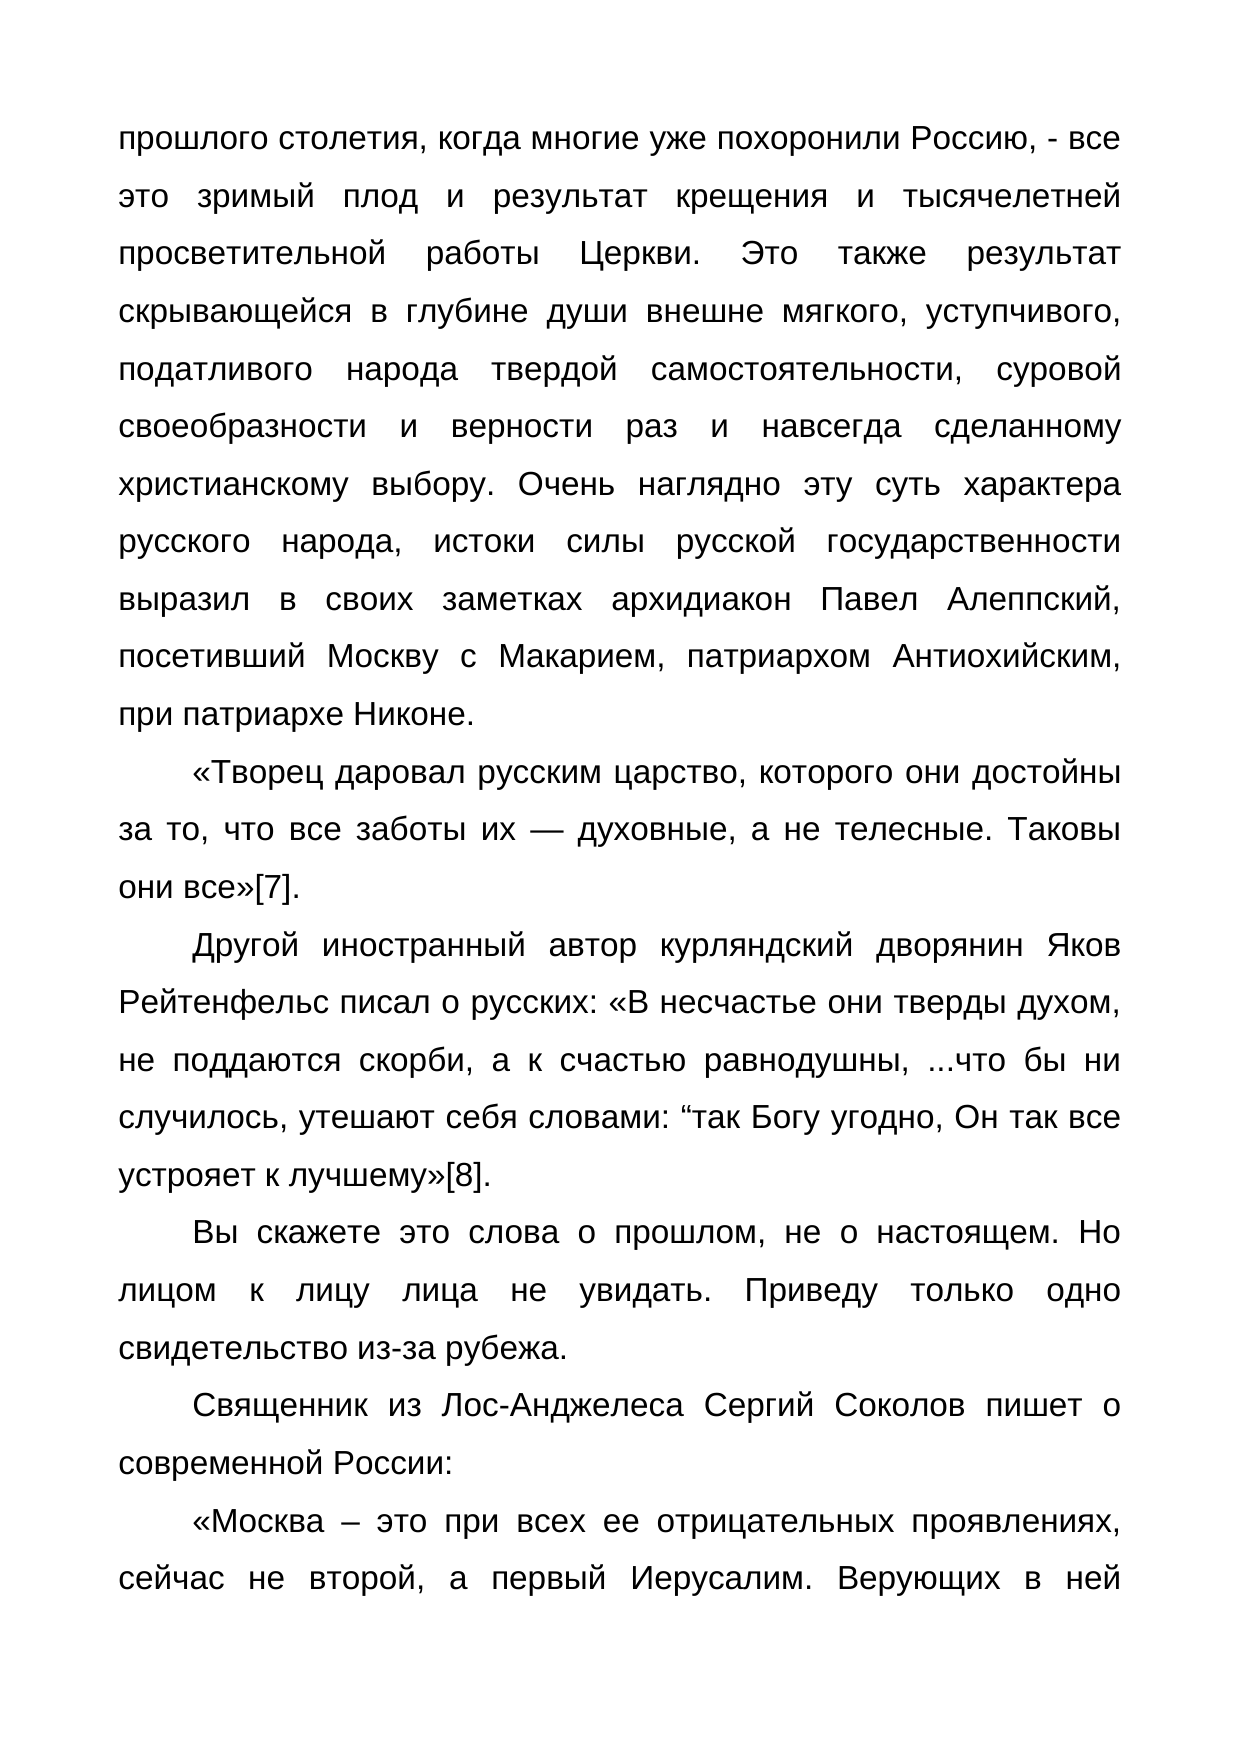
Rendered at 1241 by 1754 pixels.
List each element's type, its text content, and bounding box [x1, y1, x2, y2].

text Вы скажете это слова о прошлом, не о настоящем. Но лицом к лицу лица не увидать. Приведу только одно свидетельство из-за рубежа. [118, 1213, 1122, 1366]
text Другой иностранный автор курляндский дворянин Яков Рейтенфельс писал о русских: «В несчастье они тверды духом, не поддаются скорби, а к счастью равнодушны, ...что бы ни случилось, утешают себя словами: “так Богу угодно, Он так все устрояет к лучшему»[8]. [118, 924, 1122, 1193]
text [118, 118, 1122, 733]
text Священник из Лос-Анджелеса Сергий Соколов пишет о современной России: [118, 1385, 1122, 1481]
text «Творец даровал русским царство, которого они достойны за то, что все заботы их — духовные, а не телесные. Таковы они все»[7]. [118, 752, 1122, 905]
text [118, 1501, 1122, 1597]
